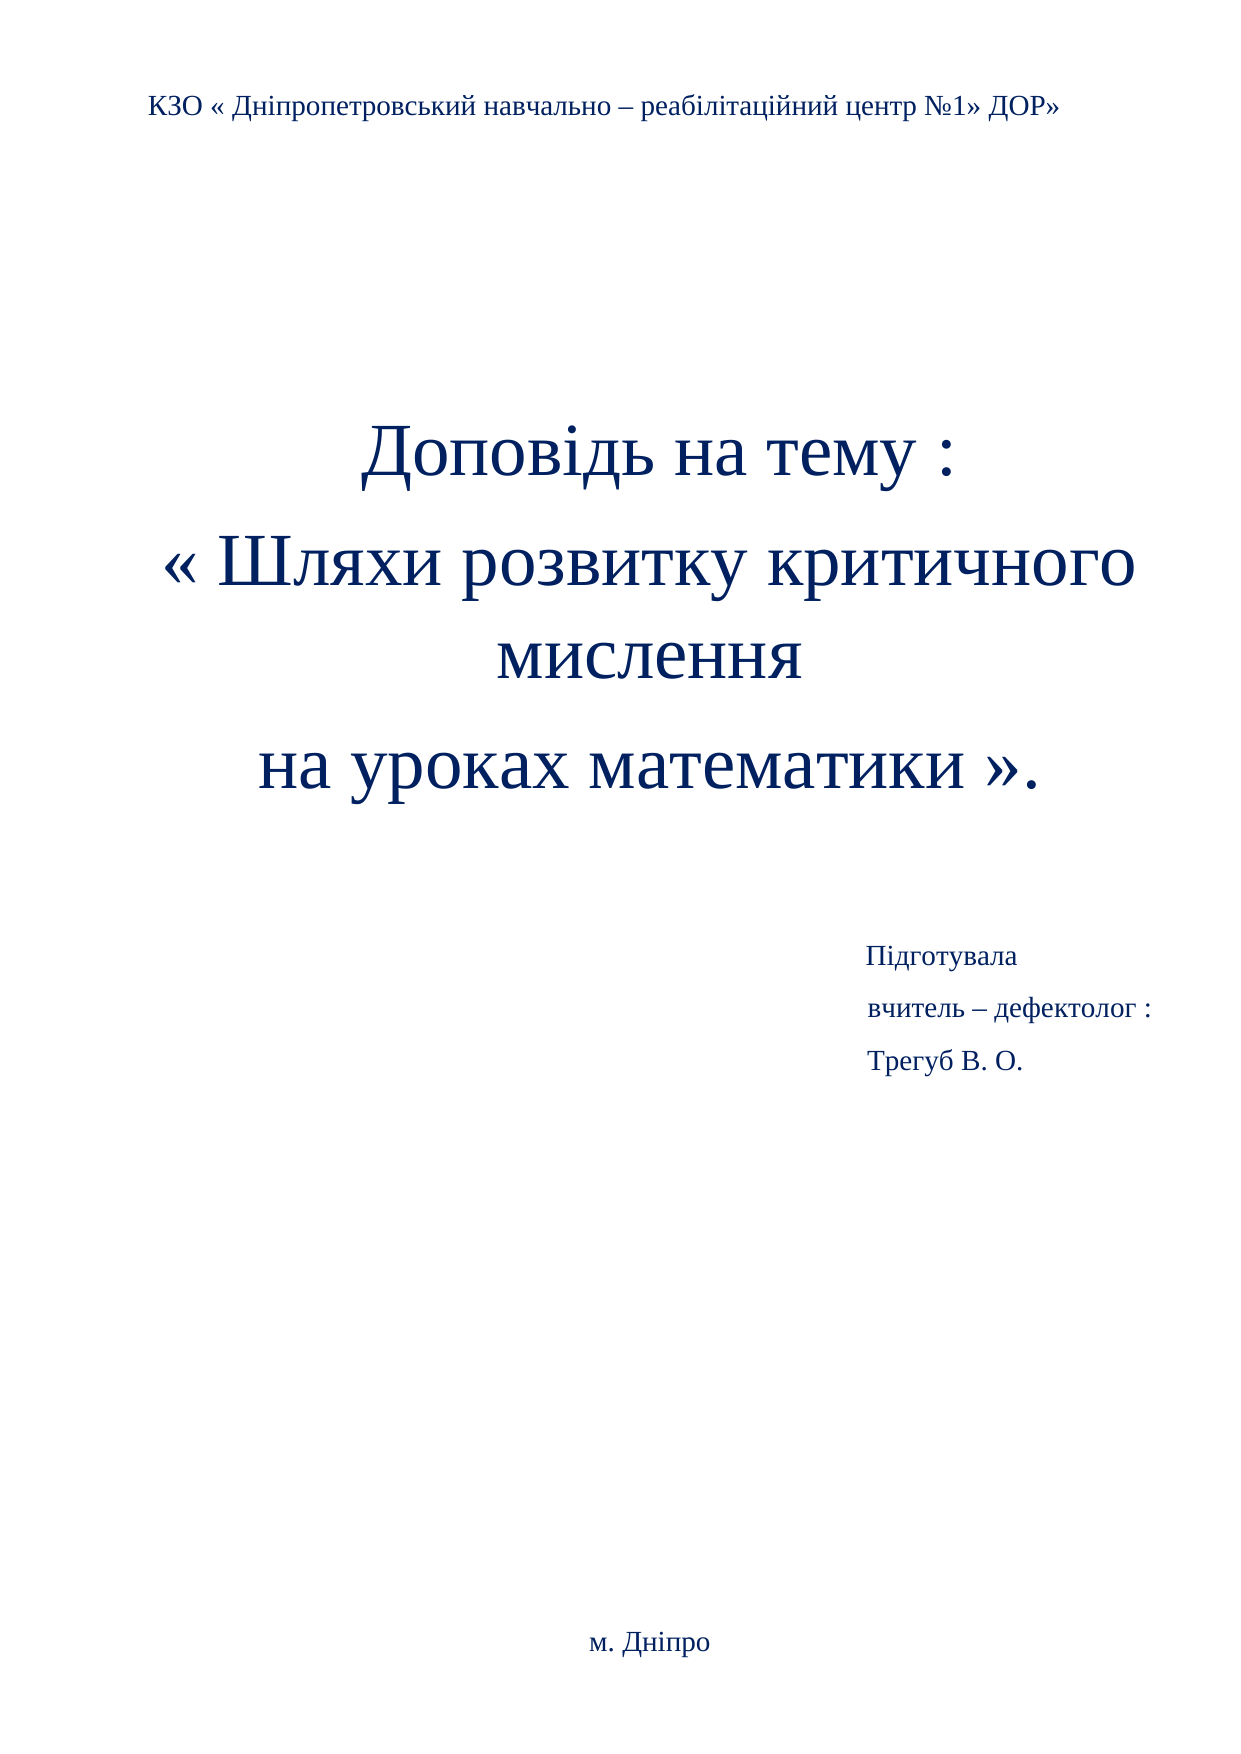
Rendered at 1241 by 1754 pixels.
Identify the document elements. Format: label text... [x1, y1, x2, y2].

text КЗО « Дніпропетровський навчально – реабілітаційний центр №1» ДОР» [148, 88, 1152, 122]
text « Шляхи розвитку критичного мислення [148, 515, 1152, 694]
text Трегуб В. О. [148, 1043, 1152, 1077]
text вчитель – дефектолог : [148, 991, 1152, 1024]
text на уроках математики ». [148, 718, 1152, 804]
text Доповідь на тему : [148, 405, 1152, 492]
text Підготувала [148, 938, 1152, 971]
text м. Дніпро [148, 1624, 1152, 1658]
